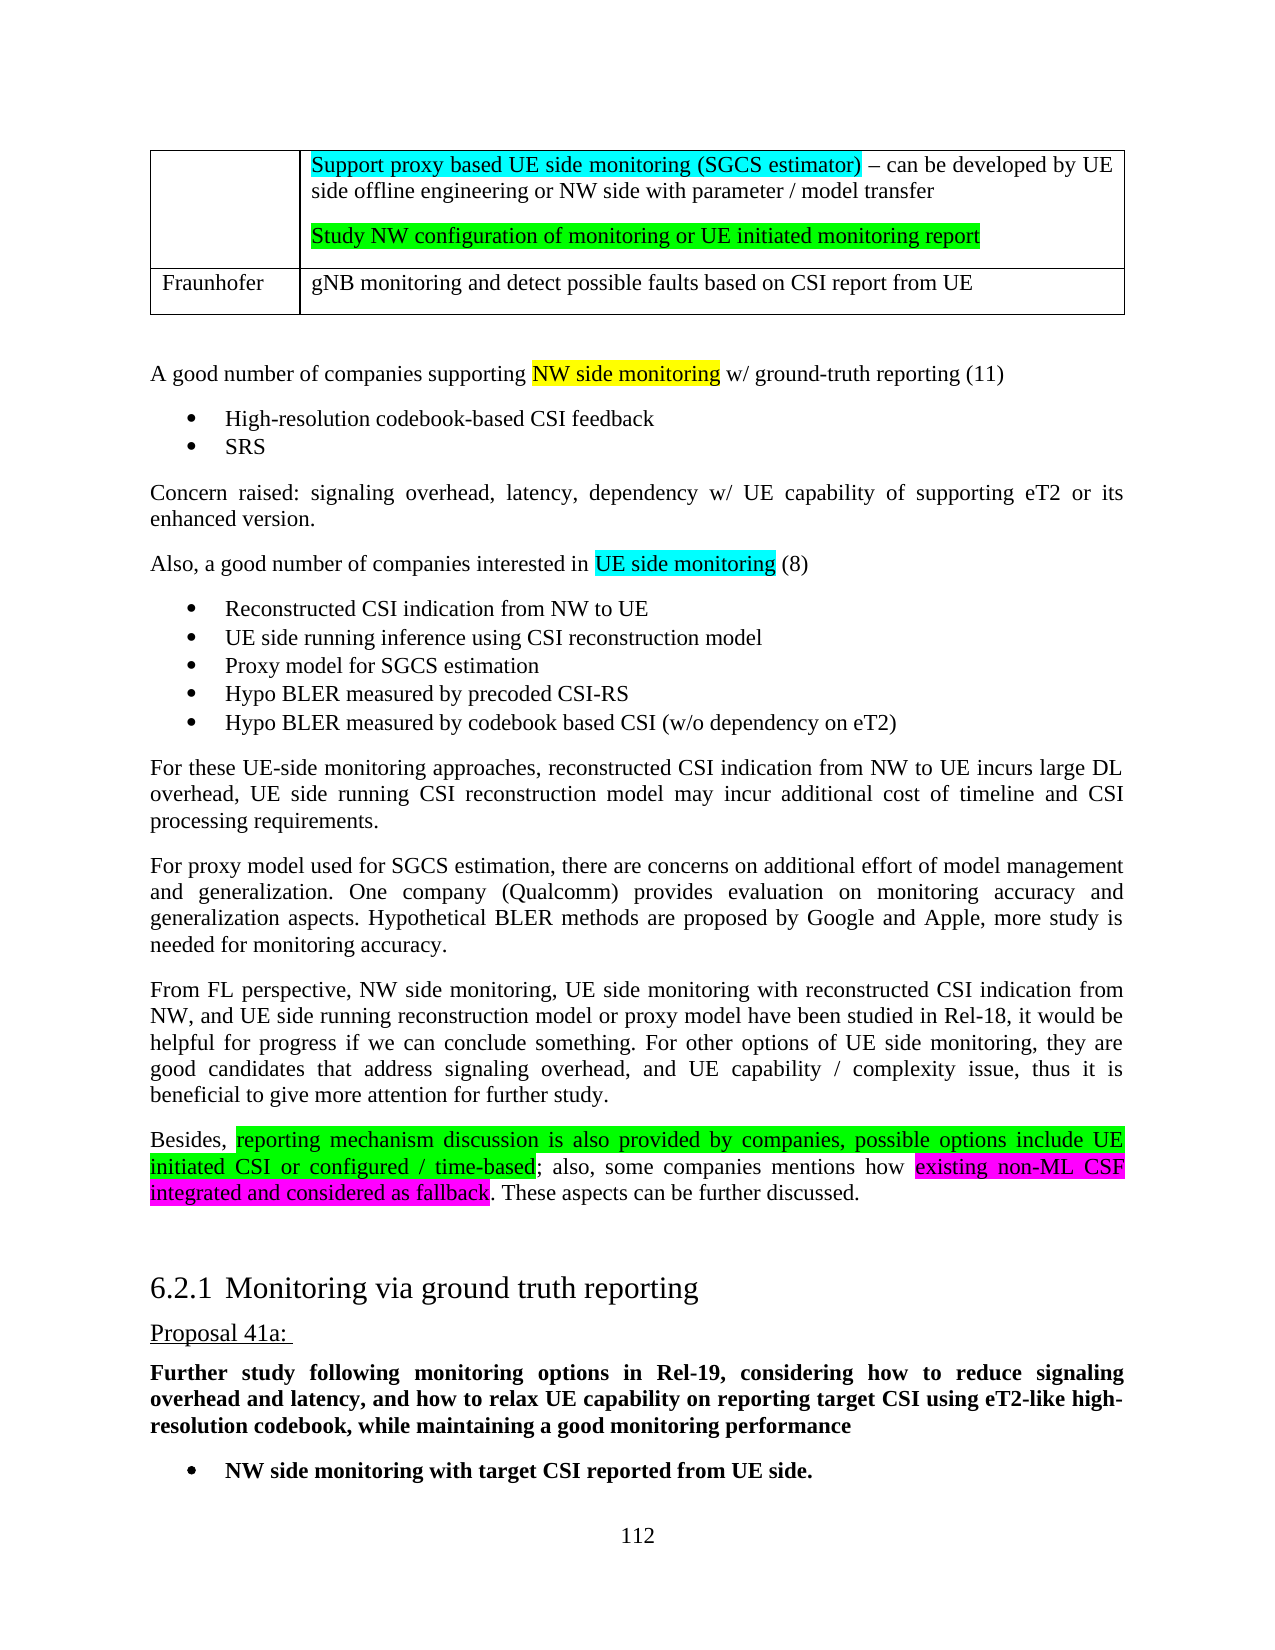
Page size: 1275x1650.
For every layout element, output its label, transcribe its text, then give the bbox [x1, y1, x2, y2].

text For these UE-side monitoring approaches, reconstructed CSI indication from NW to UE incurs large DL overhead, UE side running CSI reconstruction model may incur additional cost of timeline and CSI processing requirements. [150, 754, 1125, 833]
text Further study following monitoring options in Rel-19, considering how to reduce signaling overhead and latency, and how to relax UE capability on reporting target CSI using eT2-like high-resolution codebook, while maintaining a good monitoring performance [150, 1359, 1125, 1438]
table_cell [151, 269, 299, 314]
list Proxy model for SGCS estimation [187, 652, 1125, 678]
list High-resolution codebook-based CSI feedback [187, 405, 1125, 431]
list NW side monitoring with target CSI reported from UE side. [187, 1457, 1125, 1483]
text Proposal 41a: [150, 1318, 1125, 1347]
text A good number of companies supporting NW side monitoring w/ ground-truth reporting (11) [150, 360, 532, 386]
text Concern raised: signaling overhead, latency, dependency w/ UE capability of supporting eT2 or its enhanced version. [150, 478, 1125, 531]
text A good number of companies supporting NW side monitoring w/ ground-truth reporting (11) [720, 360, 1125, 386]
subtitle Monitoring via ground truth reporting [150, 1269, 1125, 1305]
list Reconstructed CSI indication from NW to UE [187, 595, 1125, 621]
list UE side running inference using CSI reconstruction model [187, 623, 1125, 650]
list SRS [187, 433, 1125, 460]
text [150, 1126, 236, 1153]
list Hypo BLER measured by precoded CSI-RS [187, 680, 1125, 707]
text Also, a good number of companies interested in UE side monitoring (8) [776, 550, 1125, 576]
list Hypo BLER measured by codebook based CSI (w/o dependency on eT2) [187, 709, 1125, 735]
text From FL perspective, NW side monitoring, UE side monitoring with reconstructed CSI indication from NW, and UE side running reconstruction model or proxy model have been studied in Rel-18, it would be helpful for progress if we can conclude something. For other options of UE side monitoring, they are good candidates that address signaling overhead, and UE capability / complexity issue, thus it is beneficial to give more attention for further study. [150, 976, 1125, 1108]
text Besides, reporting mechanism discussion is also provided by companies, possible options include UE initiated CSI or configured / time-based; also, some companies mentions how existing non-ML CSF integrated and considered as fallback. These aspects can be further discussed. [490, 1153, 1125, 1206]
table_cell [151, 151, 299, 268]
text Also, a good number of companies interested in UE side monitoring (8) [150, 550, 595, 576]
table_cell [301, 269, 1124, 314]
text For proxy model used for SGCS estimation, there are concerns on additional effort of model management and generalization. One company (Qualcomm) provides evaluation on monitoring accuracy and generalization aspects. Hypothetical BLER methods are proposed by Google and Apple, more study is needed for monitoring accuracy. [150, 852, 1125, 957]
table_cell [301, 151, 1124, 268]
